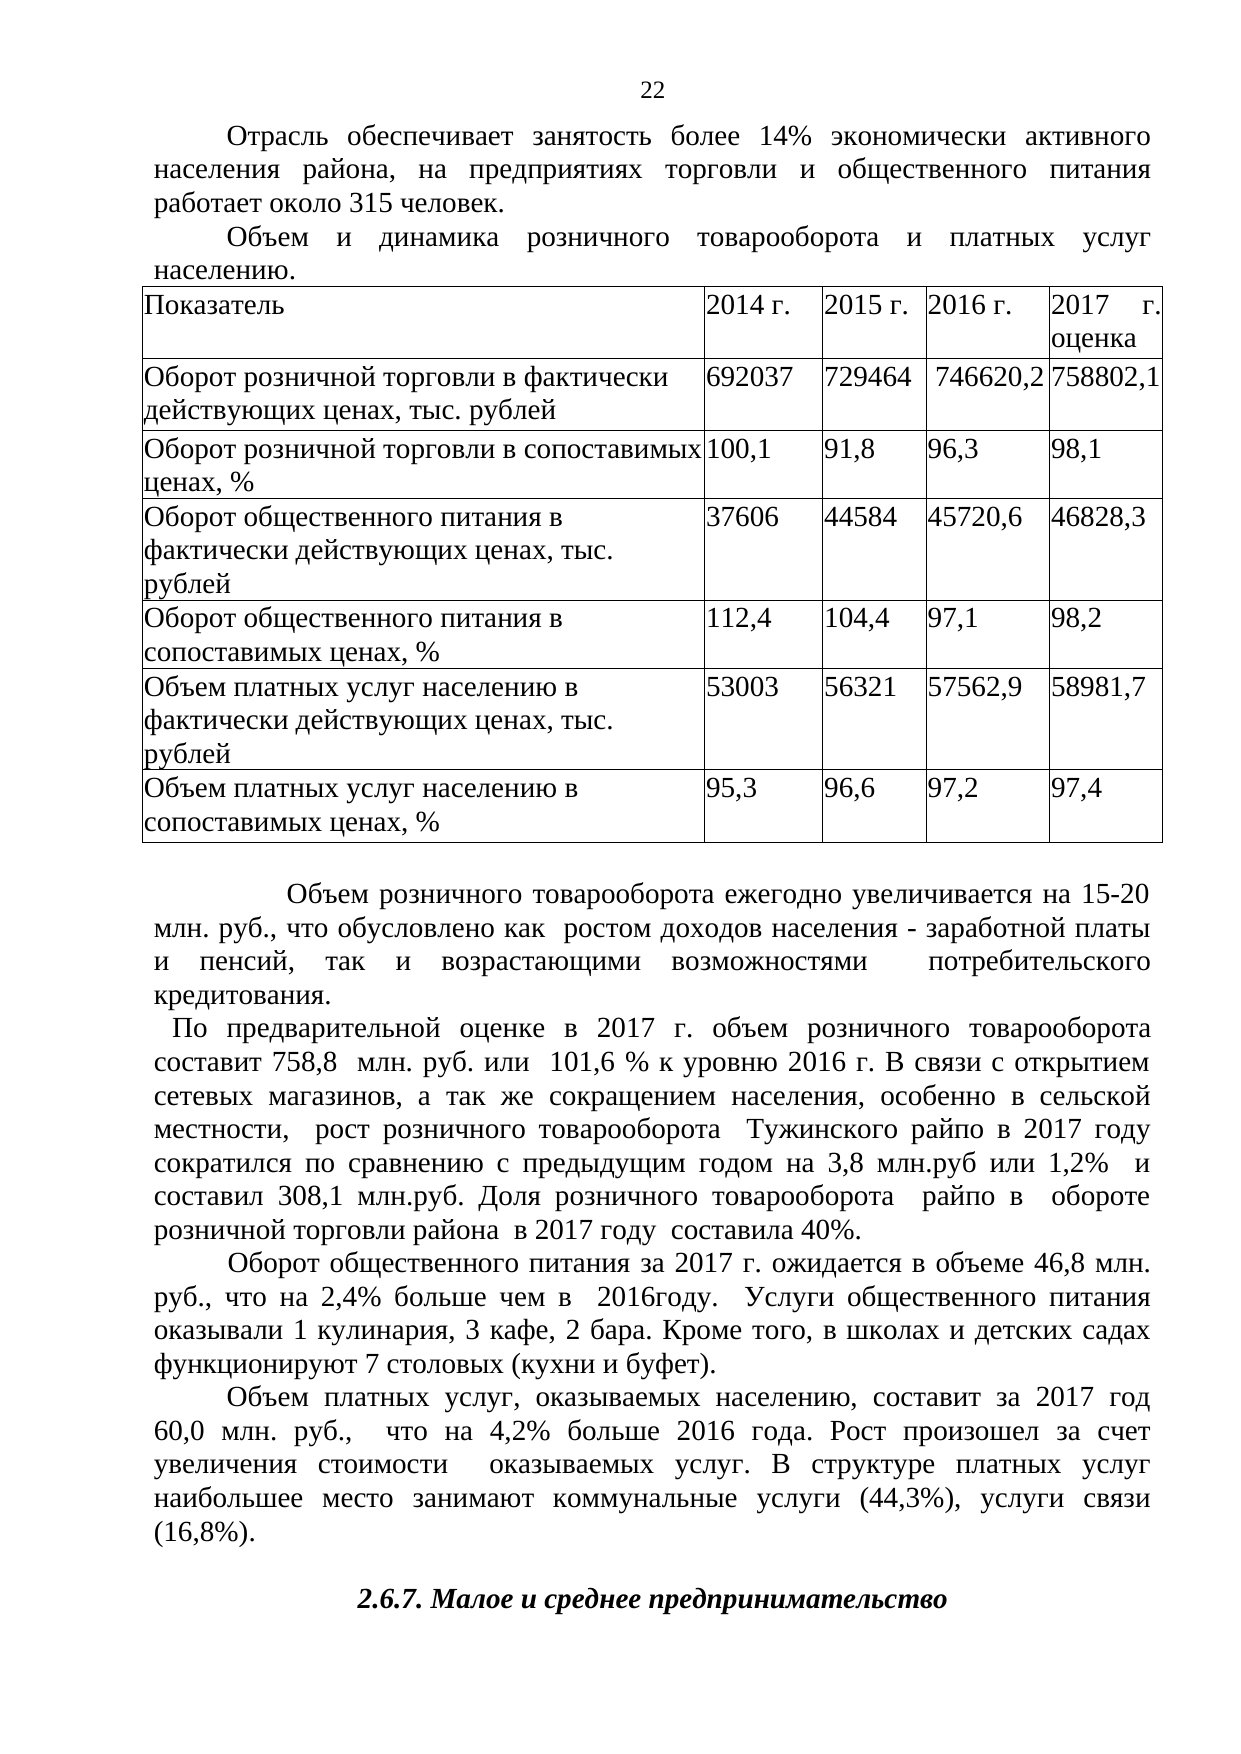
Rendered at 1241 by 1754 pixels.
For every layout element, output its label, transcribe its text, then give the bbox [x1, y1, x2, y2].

table_cell 53003 [705, 669, 822, 769]
table_header 2016 г. [927, 287, 1049, 358]
table_cell 98,1 [1050, 431, 1162, 498]
table_cell 97,4 [1050, 770, 1162, 842]
table_cell 57562,9 [927, 669, 1049, 769]
text Объем розничного товарооборота ежегодно увеличивается на 15-20 млн. руб., что обусловлено как ростом доходов населения - заработной платы и пенсий, так и возрастающими возможностями потребительского кредитования. [153, 876, 1152, 1011]
table_cell 97,2 [927, 770, 1049, 842]
table_cell 44584 [823, 499, 926, 599]
text 2.6.7. Малое и среднее предпринимательство [153, 1581, 1152, 1614]
table_cell Оборот общественного питания в фактически действующих ценах, тыс. рублей [143, 499, 704, 599]
text По предварительной оценке в 2017 г. объем розничного товарооборота составит 758,8 млн. руб. или 101,6 % к уровню 2016 г. В связи с открытием сетевых магазинов, а так же сокращением населения, особенно в сельской местности, рост розничного товарооборота Тужинского райпо в 2017 году сократился по сравнению с предыдущим годом на 3,8 млн.руб или 1,2% и составил 308,1 млн.руб. Доля розничного товарооборота райпо в обороте розничной торговли района в 2017 году составила 40%. [153, 1011, 1152, 1245]
table_cell Оборот розничной торговли в фактически действующих ценах, тыс. рублей [143, 359, 704, 430]
table_cell 100,1 [705, 431, 822, 498]
table_cell 37606 [705, 499, 822, 599]
table_cell 98,2 [1050, 601, 1162, 668]
text Отрасль обеспечивает занятость более 14% экономически активного населения района, на предприятиях торговли и общественного питания работает около 315 человек. [153, 118, 1152, 219]
table_cell Оборот розничной торговли в сопоставимых ценах, % [143, 431, 704, 498]
table_cell Объем платных услуг населению в фактически действующих ценах, тыс. рублей [143, 669, 704, 769]
table_header Показатель [143, 287, 704, 358]
table_cell Объем платных услуг населению в сопоставимых ценах, % [143, 770, 704, 842]
table_cell 729464 [823, 359, 926, 430]
table_cell 96,3 [927, 431, 1049, 498]
text Объем и динамика розничного товарооборота и платных услуг населению. [153, 219, 1152, 286]
table_cell 758802,1 [1050, 359, 1162, 430]
table_cell 112,4 [705, 601, 822, 668]
text Оборот общественного питания за 2017 г. ожидается в объеме 46,8 млн. руб., что на 2,4% больше чем в 2016году. Услуги общественного питания оказывали 1 кулинария, 3 кафе, 2 бара. Кроме того, в школах и детских садах функционируют 7 столовых (кухни и буфет). [153, 1245, 1152, 1379]
table_cell 97,1 [927, 601, 1049, 668]
table_cell 692037 [705, 359, 822, 430]
table_cell 58981,7 [1050, 669, 1162, 769]
table_cell 91,8 [823, 431, 926, 498]
table_header 2017 г. оценка [1050, 287, 1162, 358]
table_cell 746620,2 [927, 359, 1049, 430]
table_cell 56321 [823, 669, 926, 769]
table_cell 46828,3 [1050, 499, 1162, 599]
table_cell 95,3 [705, 770, 822, 842]
text Объем платных услуг, оказываемых населению, составит за 2017 год 60,0 млн. руб., что на 4,2% больше 2016 года. Рост произошел за счет увеличения стоимости оказываемых услуг. В структуре платных услуг наибольшее место занимают коммунальные услуги (44,3%), услуги связи (16,8%). [153, 1379, 1152, 1547]
table_cell 45720,6 [927, 499, 1049, 599]
table_cell 96,6 [823, 770, 926, 842]
table_cell 104,4 [823, 601, 926, 668]
table_header 2015 г. [823, 287, 926, 358]
table_cell Оборот общественного питания в сопоставимых ценах, % [143, 601, 704, 668]
table_header 2014 г. [705, 287, 822, 358]
